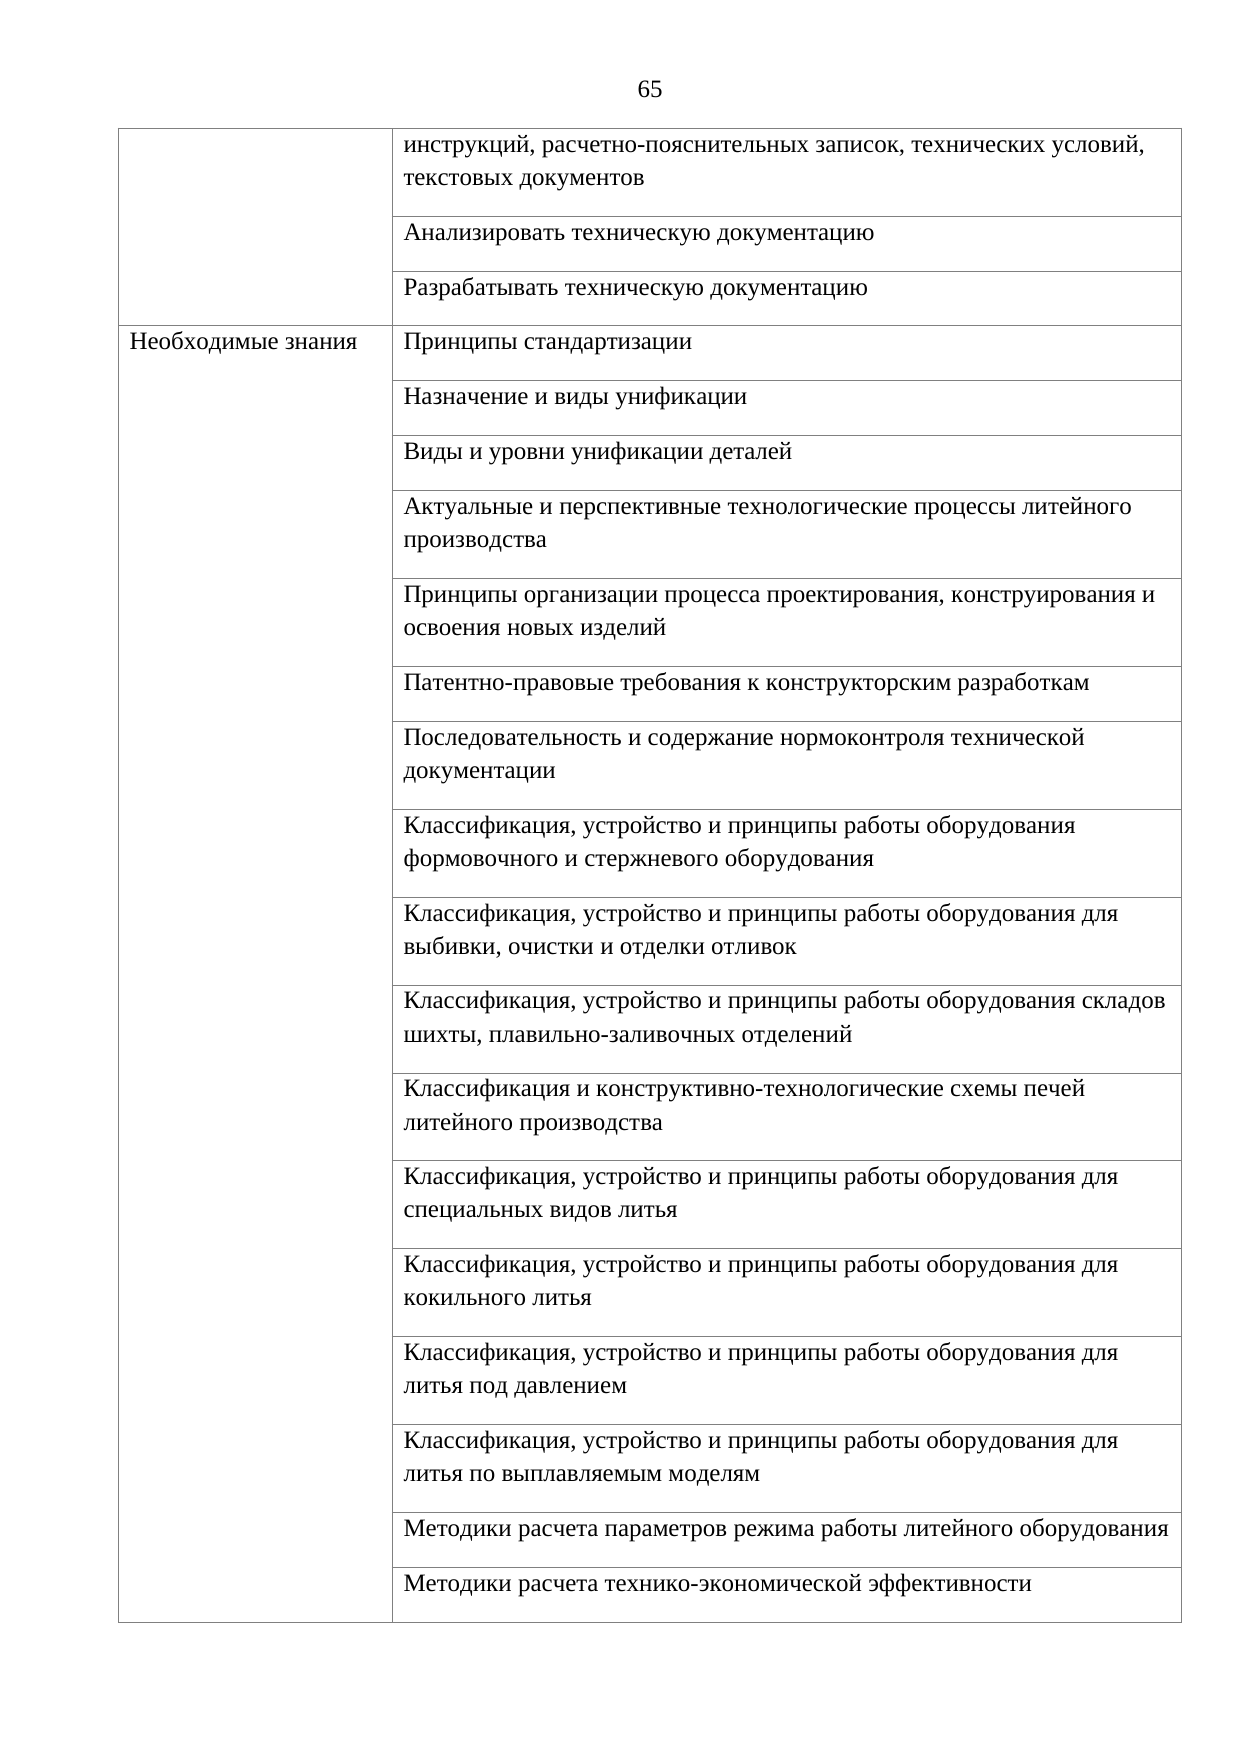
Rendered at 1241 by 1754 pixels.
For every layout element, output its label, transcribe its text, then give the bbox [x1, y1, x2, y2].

table_cell Назначение и виды унификации [393, 381, 1181, 435]
table_cell Классификация, устройство и принципы работы оборудования для специальных видов литья [393, 1161, 1181, 1248]
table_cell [393, 129, 1181, 216]
table_cell Разрабатывать техническую документацию [393, 272, 1181, 325]
table_cell Необходимые знания [119, 326, 392, 1622]
table_cell Последовательность и содержание нормоконтроля технической документации [393, 722, 1181, 809]
table_cell Классификация, устройство и принципы работы оборудования формовочного и стержневого оборудования [393, 810, 1181, 897]
table_cell Методики расчета параметров режима работы литейного оборудования [393, 1513, 1181, 1567]
table_cell Классификация и конструктивно-технологические схемы печей литейного производства [393, 1074, 1181, 1160]
table_cell Виды и уровни унификации деталей [393, 436, 1181, 490]
table_cell Классификация, устройство и принципы работы оборудования для литья под давлением [393, 1337, 1181, 1424]
table_cell Классификация, устройство и принципы работы оборудования для кокильного литья [393, 1249, 1181, 1336]
table_cell Анализировать техническую документацию [393, 217, 1181, 271]
table_cell Классификация, устройство и принципы работы оборудования складов шихты, плавильно-заливочных отделений [393, 986, 1181, 1072]
table_cell Классификация, устройство и принципы работы оборудования для литья по выплавляемым моделям [393, 1425, 1181, 1512]
table_cell Патентно-правовые требования к конструкторским разработкам [393, 667, 1181, 721]
table_cell Принципы стандартизации [393, 326, 1181, 380]
table_cell Принципы организации процесса проектирования, конструирования и освоения новых изделий [393, 579, 1181, 666]
table_cell Классификация, устройство и принципы работы оборудования для выбивки, очистки и отделки отливок [393, 898, 1181, 984]
table_cell Методики расчета технико-экономической эффективности [393, 1568, 1181, 1622]
table_cell Актуальные и перспективные технологические процессы литейного производства [393, 491, 1181, 578]
